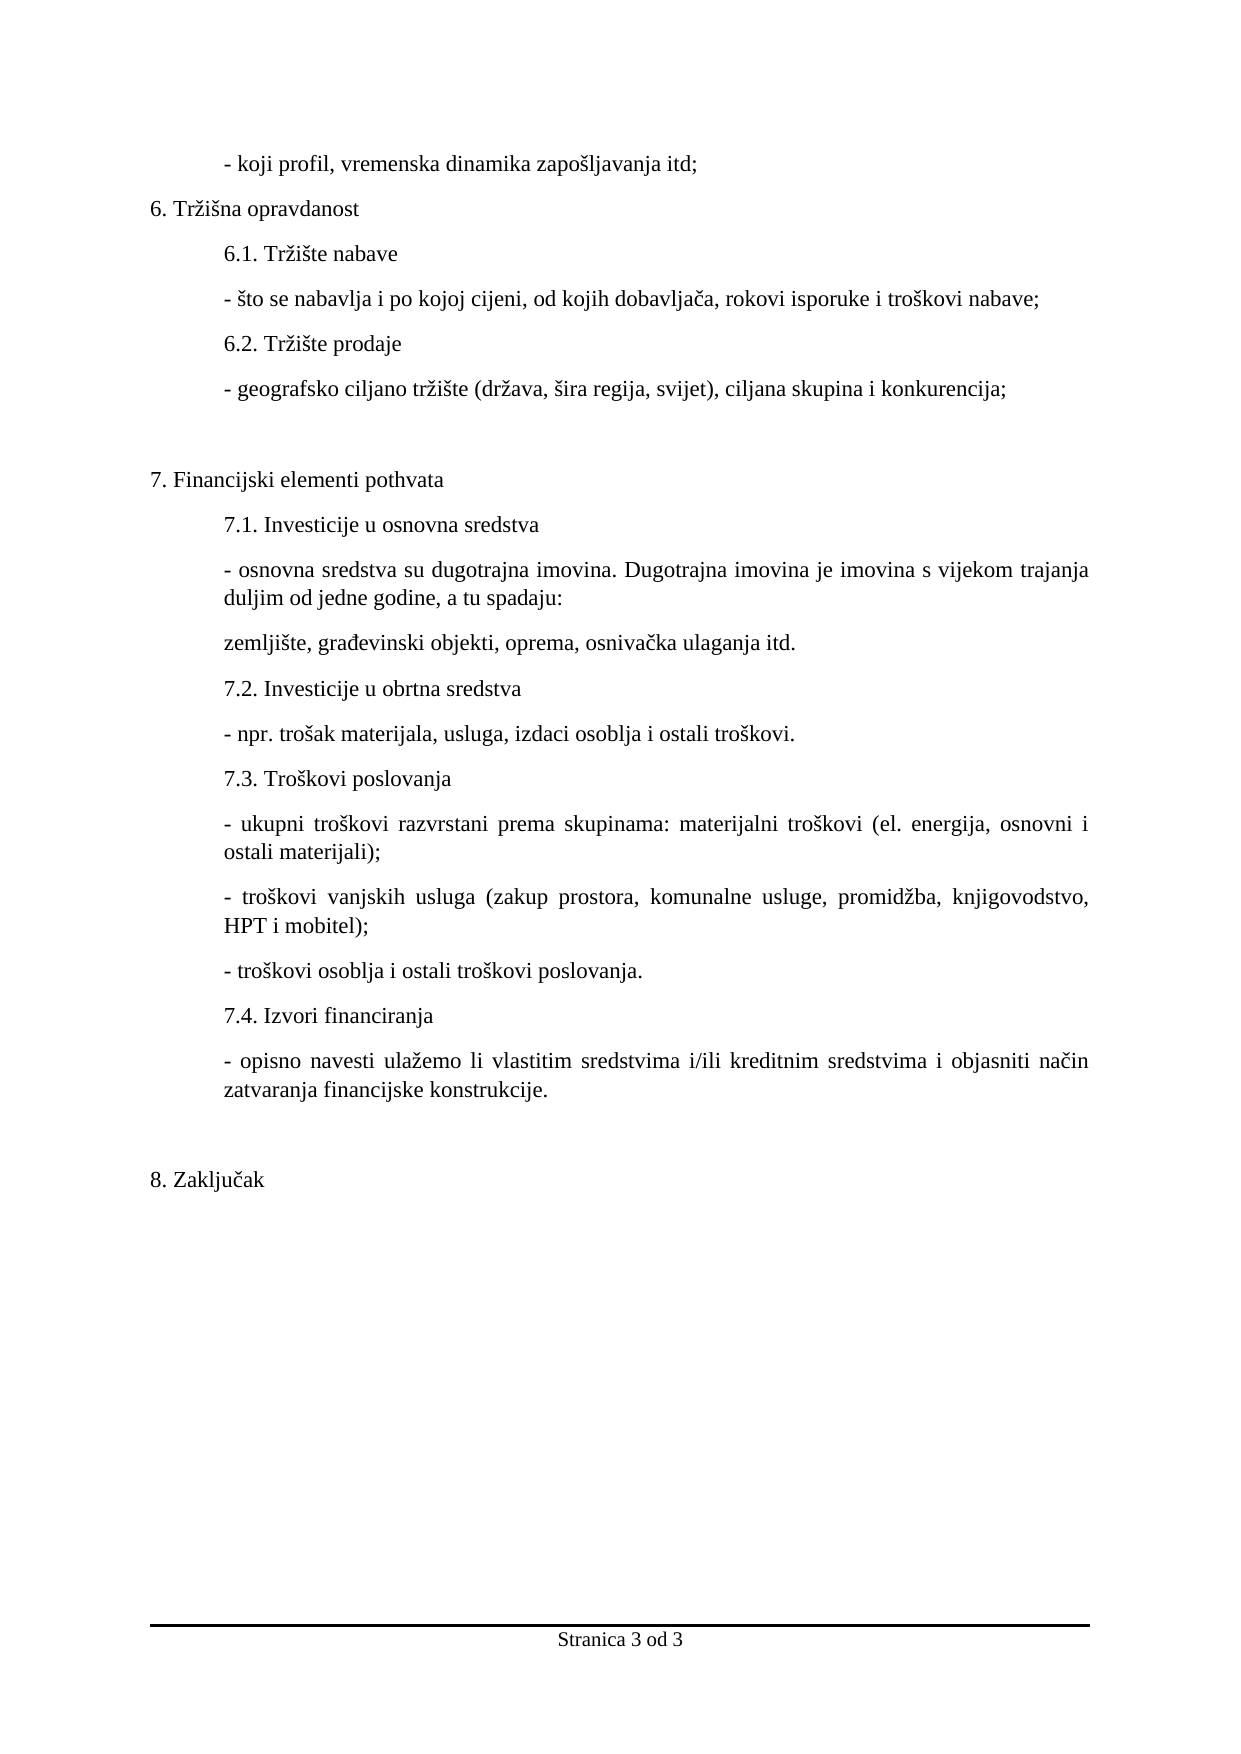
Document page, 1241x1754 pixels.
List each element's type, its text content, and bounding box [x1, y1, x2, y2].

text 7.1. Investicije u osnovna sredstva [150, 511, 1090, 537]
text - npr. trošak materijala, usluga, izdaci osoblja i ostali troškovi. [224, 720, 1090, 746]
text - geografsko ciljano tržište (država, šira regija, svijet), ciljana skupina i konkurencija; [224, 376, 1090, 402]
text - što se nabavlja i po kojoj cijeni, od kojih dobavljača, rokovi isporuke i troškovi nabave; [224, 285, 1090, 312]
text 7. Financijski elementi pothvata [150, 466, 1090, 492]
text 6.1. Tržište nabave [150, 240, 1090, 267]
text - koji profil, vremenska dinamika zapošljavanja itd; [224, 150, 1090, 176]
text - ukupni troškovi razvrstani prema skupinama: materijalni troškovi (el. energija, osnovni i ostali materijali); [224, 810, 1090, 865]
text 6. Tržišna opravdanost [150, 195, 1090, 221]
text zemljište, građevinski objekti, oprema, osnivačka ulaganja itd. [224, 629, 1090, 656]
text - osnovna sredstva su dugotrajna imovina. Dugotrajna imovina je imovina s vijekom trajanja duljim od jedne godine, a tu spadaju: [224, 556, 1090, 611]
text 7.4. Izvori financiranja [150, 1002, 1090, 1028]
text 7.2. Investicije u obrtna sredstva [150, 674, 1090, 701]
text 8. Zaključak [150, 1166, 1090, 1192]
text 6.2. Tržište prodaje [150, 330, 1090, 357]
text 7.3. Troškovi poslovanja [150, 765, 1090, 791]
text - troškovi vanjskih usluga (zakup prostora, komunalne usluge, promidžba, knjigovodstvo, HPT i mobitel); [224, 883, 1090, 938]
text - opisno navesti ulažemo li vlastitim sredstvima i/ili kreditnim sredstvima i objasniti način zatvaranja financijske konstrukcije. [223, 1047, 1090, 1102]
text - troškovi osoblja i ostali troškovi poslovanja. [150, 957, 1090, 983]
